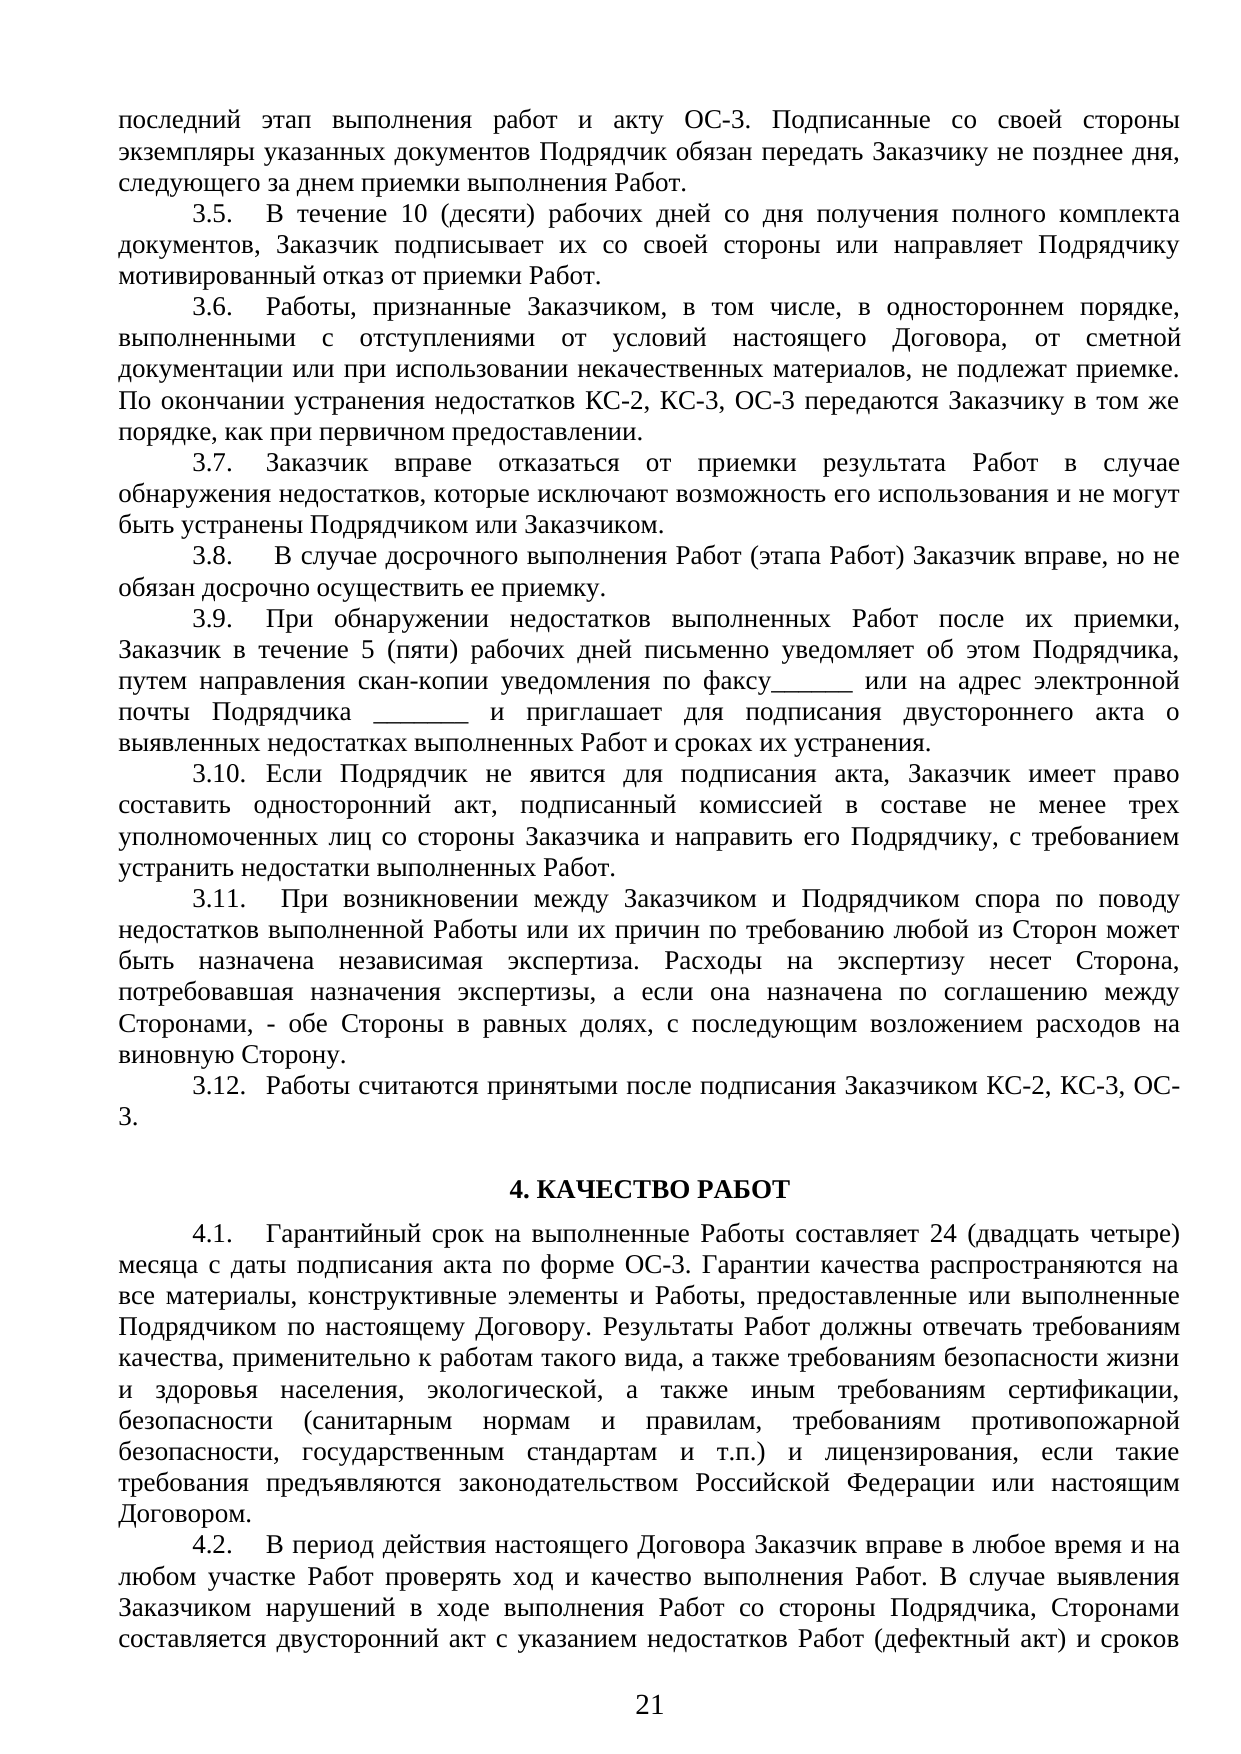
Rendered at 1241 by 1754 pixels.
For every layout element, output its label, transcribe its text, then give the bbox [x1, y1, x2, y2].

list Работы, признанные Заказчиком, в том числе, в одностороннем порядке, выполненными с отступлениями от условий настоящего Договора, от сметной документации или при использовании некачественных материалов, не подлежат приемке. По окончании устранения недостатков КС-2, КС-3, ОС-3 передаются Заказчику в том же порядке, как при первичном предоставлении. [118, 290, 1181, 446]
list В случае досрочного выполнения Работ (этапа Работ) Заказчик вправе, но не обязан досрочно осуществить ее приемку. [118, 539, 1181, 602]
list В течение 10 (десяти) рабочих дней со дня получения полного комплекта документов, Заказчик подписывает их со своей стороны или направляет Подрядчику мотивированный отказ от приемки Работ. [118, 197, 1181, 290]
list Если Подрядчик не явится для подписания акта, Заказчик имеет право составить односторонний акт, подписанный комиссией в составе не менее трех уполномоченных лиц со стороны Заказчика и направить его Подрядчику, с требованием устранить недостатки выполненных Работ. [118, 757, 1181, 882]
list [118, 1528, 1181, 1653]
list При возникновении между Заказчиком и Подрядчиком спора по поводу недостатков выполненной Работы или их причин по требованию любой из Сторон может быть назначена независимая экспертиза. Расходы на экспертизу несет Сторона, потребовавшая назначения экспертизы, а если она назначена по соглашению между Сторонами, - обе Стороны в равных долях, с последующим возложением расходов на виновную Сторону. [118, 882, 1181, 1069]
list Заказчик вправе отказаться от приемки результата Работ в случае обнаружения недостатков, которые исключают возможность его использования и не могут быть устранены Подрядчиком или Заказчиком. [118, 446, 1181, 539]
list Гарантийный срок на выполненные Работы составляет 24 (двадцать четыре) месяца с даты подписания акта по форме ОС-3. Гарантии качества распространяются на все материалы, конструктивные элементы и Работы, предоставленные или выполненные Подрядчиком по настоящему Договору. Результаты Работ должны отвечать требованиям качества, применительно к работам такого вида, а также требованиям безопасности жизни и здоровья населения, экологической, а также иным требованиям сертификации, безопасности (санитарным нормам и правилам, требованиям противопожарной безопасности, государственным стандартам и т.п.) и лицензирования, если такие требования предъявляются законодательством Российской Федерации или настоящим Договором. [118, 1217, 1181, 1528]
list Работы считаются принятыми после подписания Заказчиком КС-2, КС-3, ОС-3. [118, 1069, 1181, 1131]
list При обнаружении недостатков выполненных Работ после их приемки, Заказчик в течение 5 (пяти) рабочих дней письменно уведомляет об этом Подрядчика, путем направления скан-копии уведомления по факсу______ или на адрес электронной почты Подрядчика _______ и приглашает для подписания двустороннего акта о выявленных недостатках выполненных Работ и сроках их устранения. [118, 602, 1181, 757]
text 4. КАЧЕСТВО РАБОТ [118, 1175, 1181, 1204]
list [118, 103, 1181, 197]
